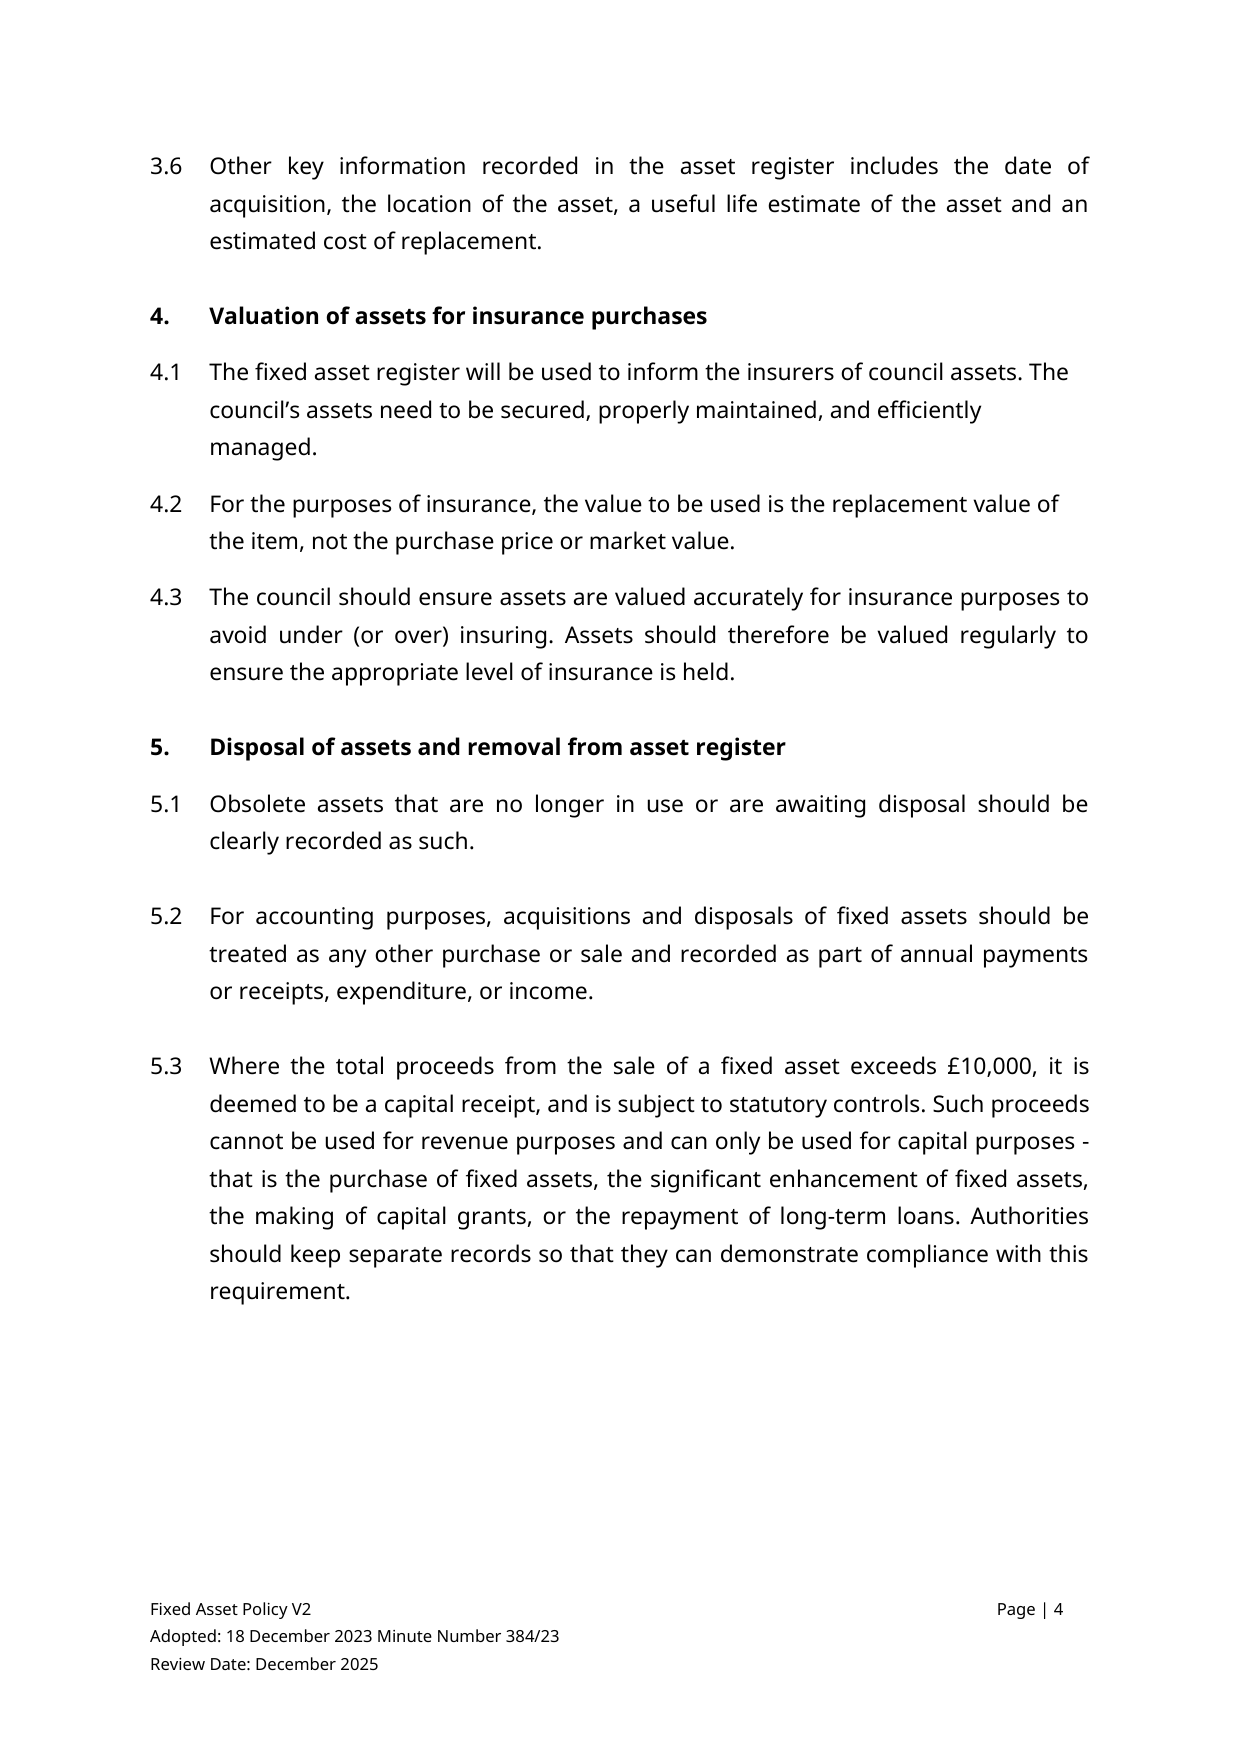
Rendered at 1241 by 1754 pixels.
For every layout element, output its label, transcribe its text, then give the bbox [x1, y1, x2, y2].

text 5.2 For accounting purposes, acquisitions and disposals of fixed assets should be treated as any other purchase or sale and recorded as part of annual payments or receipts, expenditure, or income. [150, 900, 1090, 1006]
text The council should ensure assets are valued accurately for insurance purposes to avoid under (or over) insuring. Assets should therefore be valued regularly to ensure the appropriate level of insurance is held. [150, 581, 1090, 687]
text 5.3 Where the total proceeds from the sale of a fixed asset exceeds £10,000, it is deemed to be a capital receipt, and is subject to statutory controls. Such proceeds cannot be used for revenue purposes and can only be used for capital purposes - that is the purchase of fixed assets, the significant enhancement of fixed assets, the making of capital grants, or the repayment of long-term loans. Authorities should keep separate records so that they can demonstrate compliance with this requirement. [150, 1050, 1090, 1306]
text For the purposes of insurance, the value to be used is the replacement value of the item, not the purchase price or market value. [150, 487, 1090, 556]
text The fixed asset register will be used to inform the insurers of council assets. The council’s assets need to be secured, properly maintained, and efficiently managed. [150, 356, 1090, 462]
text Disposal of assets and removal from asset register [150, 731, 1090, 762]
text 5.1 Obsolete assets that are no longer in use or are awaiting disposal should be clearly recorded as such. [150, 787, 1090, 856]
text 3.6 Other key information recorded in the asset register includes the date of acquisition, the location of the asset, a useful life estimate of the asset and an estimated cost of replacement. [150, 150, 1090, 256]
text Valuation of assets for insurance purchases [150, 300, 1090, 331]
